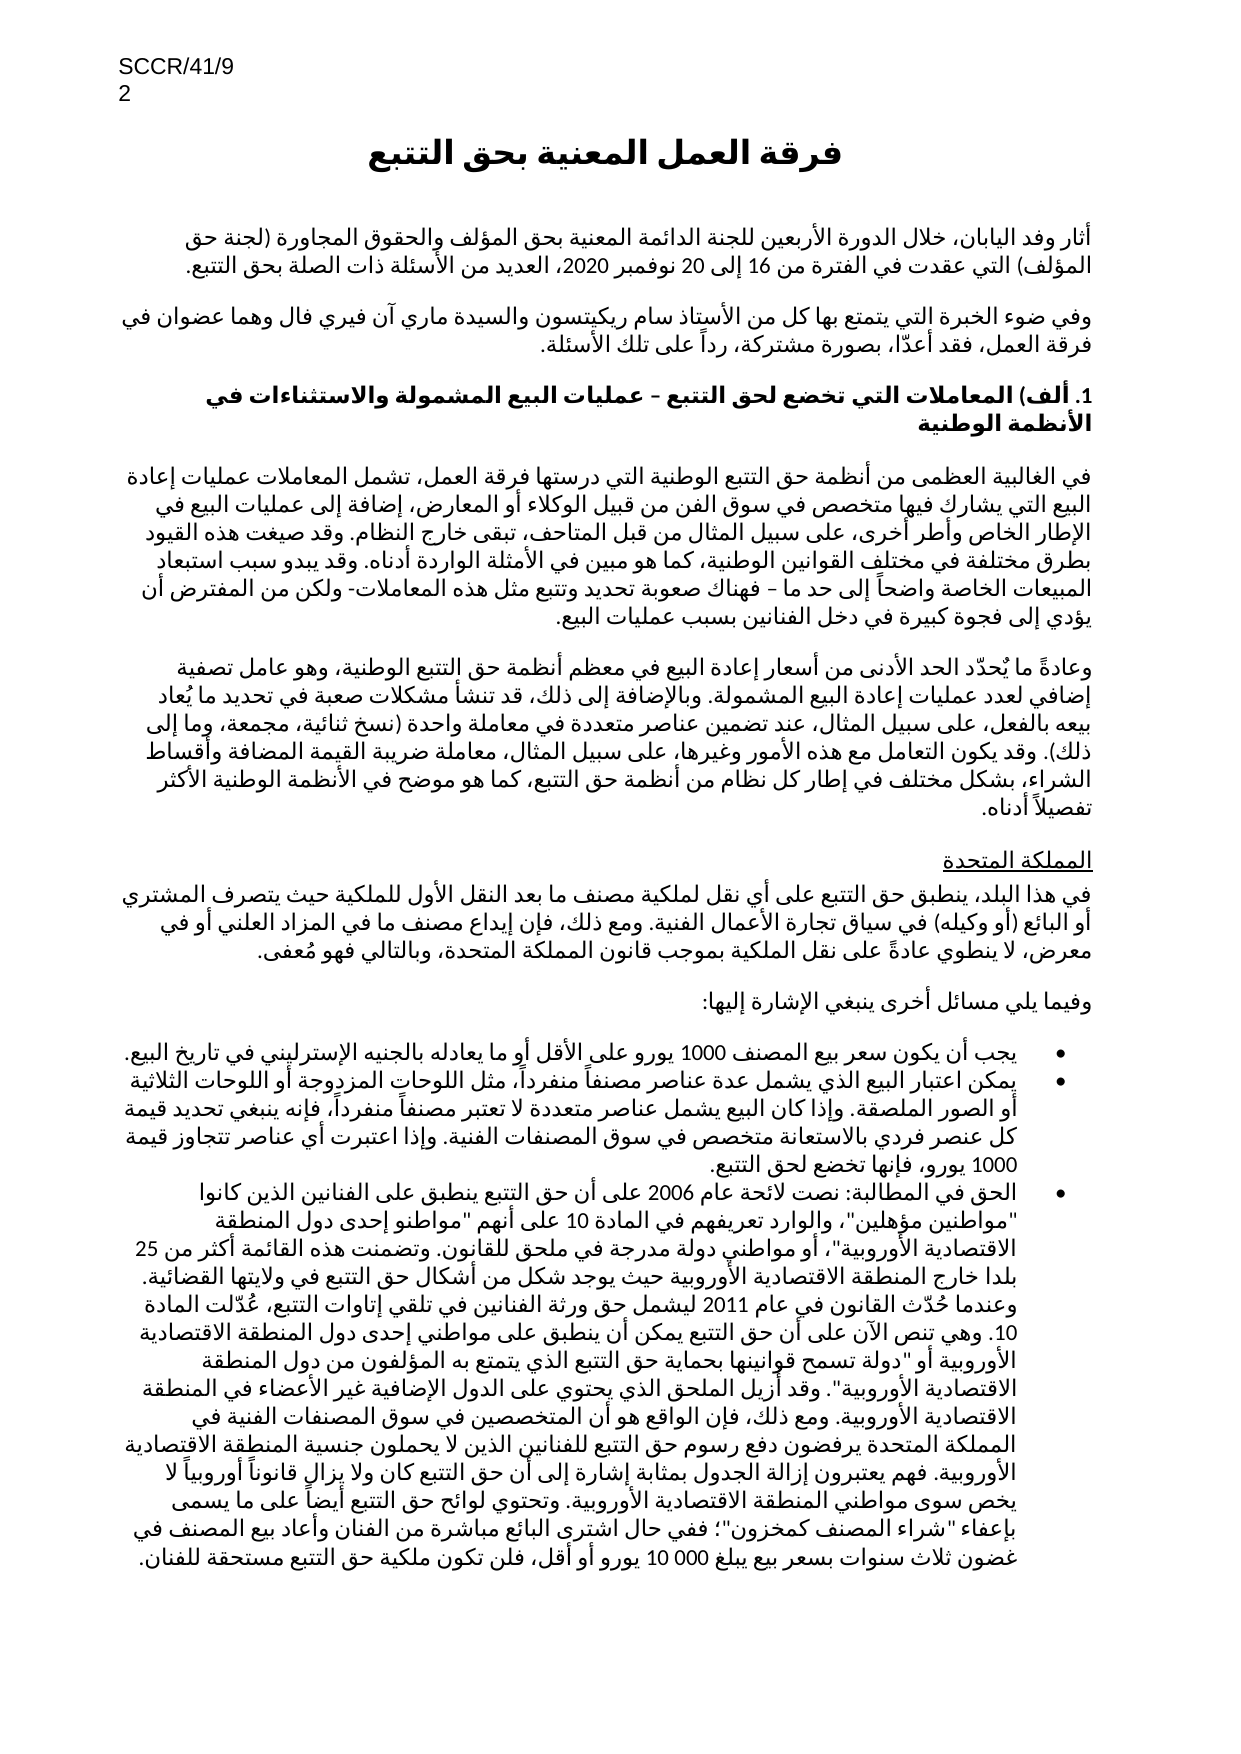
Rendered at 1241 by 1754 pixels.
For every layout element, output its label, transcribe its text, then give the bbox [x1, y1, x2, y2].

text أثار وفد اليابان، خلال الدورة الأربعين للجنة الدائمة المعنية بحق المؤلف والحقوق المجاورة (لجنة حق المؤلف) التي عقدت في الفترة من 16 إلى 20 نوفمبر 2020، العديد من الأسئلة ذات الصلة بحق التتبع. [118, 223, 1092, 279]
list يمكن اعتبار البيع الذي يشمل عدة عناصر مصنفاً منفرداً، مثل اللوحات المزدوجة أو اللوحات الثلاثية أو الصور الملصقة. وإذا كان البيع يشمل عناصر متعددة لا تعتبر مصنفاً منفرداً، فإنه ينبغي تحديد قيمة كل عنصر فردي بالاستعانة متخصص في سوق المصنفات الفنية. وإذا اعتبرت أي عناصر تتجاوز قيمة 1000 يورو، فإنها تخضع لحق التتبع. [118, 1066, 1055, 1178]
subtitle المملكة المتحدة [118, 846, 1092, 874]
text في الغالبية العظمى من أنظمة حق التتبع الوطنية التي درستها فرقة العمل، تشمل المعاملات عمليات إعادة البيع التي يشارك فيها متخصص في سوق الفن من قبيل الوكلاء أو المعارض، إضافة إلى عمليات البيع في الإطار الخاص وأطر أخرى، على سبيل المثال من قبل المتاحف، تبقى خارج النظام. وقد صيغت هذه القيود بطرق مختلفة في مختلف القوانين الوطنية، كما هو مبين في الأمثلة الواردة أدناه. وقد يبدو سبب استبعاد المبيعات الخاصة واضحاً إلى حد ما – فهناك صعوبة تحديد وتتبع مثل هذه المعاملات- ولكن من المفترض أن يؤدي إلى فجوة كبيرة في دخل الفنانين بسبب عمليات البيع. [118, 462, 1092, 630]
list يجب أن يكون سعر بيع المصنف 1000 يورو على الأقل أو ما يعادله بالجنيه الإسترليني في تاريخ البيع. [118, 1038, 1055, 1066]
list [118, 1178, 1055, 1571]
subtitle 1. ألف) المعاملات التي تخضع لحق التتبع – عمليات البيع المشمولة والاستثناءات في الأنظمة الوطنية [118, 381, 1092, 437]
subtitle فرقة العمل المعنية بحق التتبع [118, 132, 1092, 173]
text وفيما يلي مسائل أخرى ينبغي الإشارة إليها: [118, 987, 1092, 1015]
text وفي ضوء الخبرة التي يتمتع بها كل من الأستاذ سام ريكيتسون والسيدة ماري آن فيري فال وهما عضوان في فرقة العمل، فقد أعدّا، بصورة مشتركة، رداً على تلك الأسئلة. [118, 302, 1092, 358]
text وعادةً ما يٌحدّد الحد الأدنى من أسعار إعادة البيع في معظم أنظمة حق التتبع الوطنية، وهو عامل تصفية إضافي لعدد عمليات إعادة البيع المشمولة. وبالإضافة إلى ذلك، قد تنشأ مشكلات صعبة في تحديد ما يُعاد بيعه بالفعل، على سبيل المثال، عند تضمين عناصر متعددة في معاملة واحدة (نسخ ثنائية، مجمعة، وما إلى ذلك). وقد يكون التعامل مع هذه الأمور وغيرها، على سبيل المثال، معاملة ضريبة القيمة المضافة وأقساط الشراء، بشكل مختلف في إطار كل نظام من أنظمة حق التتبع، كما هو موضح في الأنظمة الوطنية الأكثر تفصيلاً أدناه. [118, 653, 1092, 821]
text في هذا البلد، ينطبق حق التتبع على أي نقل لملكية مصنف ما بعد النقل الأول للملكية حيث يتصرف المشتري أو البائع (أو وكيله) في سياق تجارة الأعمال الفنية. ومع ذلك، فإن إيداع مصنف ما في المزاد العلني أو في معرض، لا ينطوي عادةً على نقل الملكية بموجب قانون المملكة المتحدة، وبالتالي فهو مُعفى. [118, 880, 1092, 964]
